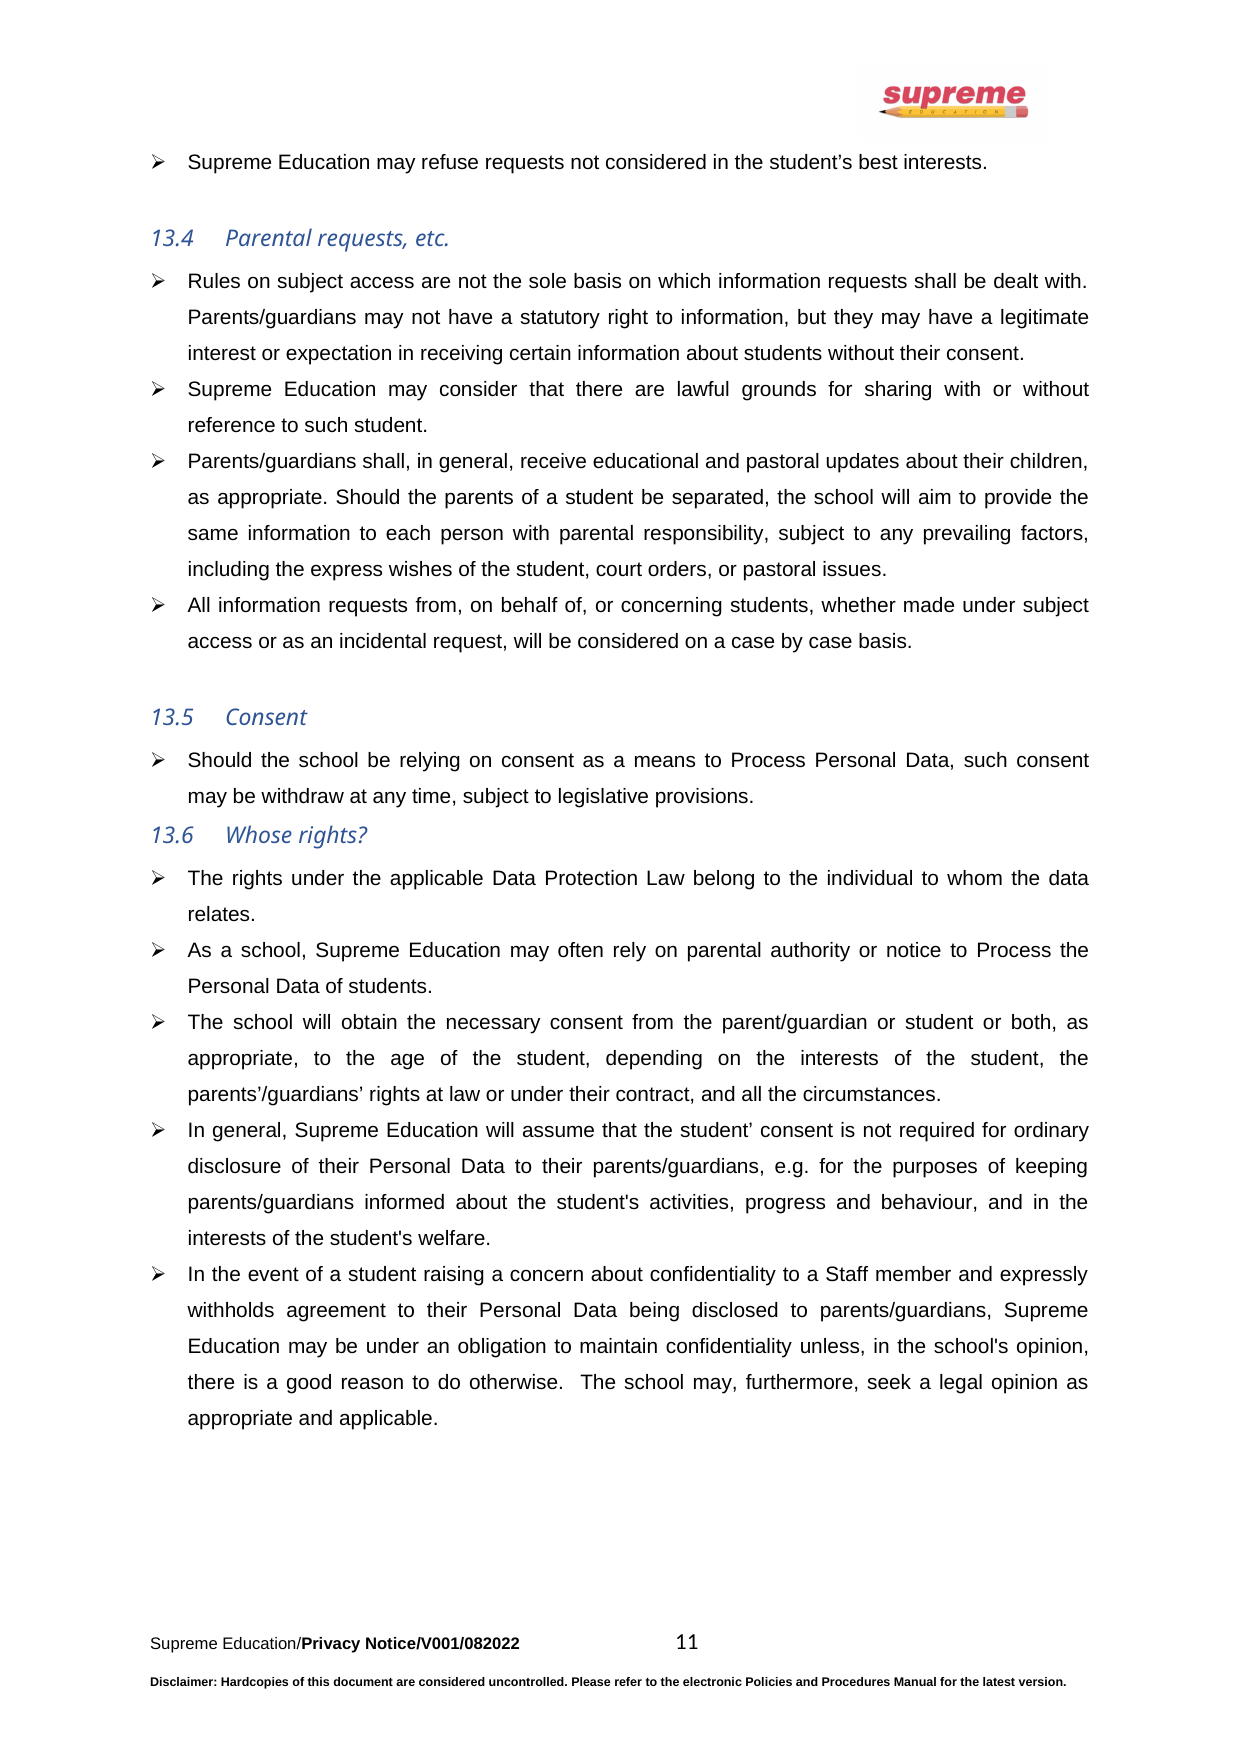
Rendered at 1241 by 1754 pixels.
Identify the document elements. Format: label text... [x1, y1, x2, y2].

list In general, Supreme Education will assume that the student’ consent is not required for ordinary disclosure of their Personal Data to their parents/guardians, e.g. for the purposes of keeping parents/guardians informed about the student's activities, progress and behaviour, and in the interests of the student's welfare. [150, 1118, 1090, 1250]
list As a school, Supreme Education may often rely on parental authority or notice to Process the Personal Data of students. [150, 938, 1090, 998]
subtitle 13.4 Parental requests, etc. [150, 222, 1090, 253]
list The rights under the applicable Data Protection Law belong to the individual to whom the data relates. [150, 866, 1090, 926]
list In the event of a student raising a concern about confidentiality to a Staff member and expressly withholds agreement to their Personal Data being disclosed to parents/guardians, Supreme Education may be under an obligation to maintain confidentiality unless, in the school's opinion, there is a good reason to do otherwise. The school may, furthermore, seek a legal opinion as appropriate and applicable. [150, 1262, 1090, 1430]
list The school will obtain the necessary consent from the parent/guardian or student or both, as appropriate, to the age of the student, depending on the interests of the student, the parents’/guardians’ rights at law or under their contract, and all the circumstances. [150, 1010, 1090, 1106]
list Supreme Education may refuse requests not considered in the student’s best interests. [150, 150, 1090, 174]
list Supreme Education may consider that there are lawful grounds for sharing with or without reference to such student. [150, 377, 1090, 437]
subtitle 13.6 Whose rights? [150, 819, 1090, 851]
list Should the school be relying on consent as a means to Process Personal Data, such consent may be withdraw at any time, subject to legislative provisions. [150, 747, 1090, 807]
list Rules on subject access are not the sole basis on which information requests shall be dealt with. Parents/guardians may not have a statutory right to information, but they may have a legitimate interest or expectation in receiving certain information about students without their consent. [150, 269, 1090, 365]
list Parents/guardians shall, in general, receive educational and pastoral updates about their children, as appropriate. Should the parents of a student be separated, the school will aim to provide the same information to each person with parental responsibility, subject to any prevailing factors, including the express wishes of the student, court orders, or pastoral issues. [150, 449, 1090, 581]
subtitle 13.5 Consent [150, 701, 1090, 732]
picture [857, 60, 1048, 142]
list All information requests from, on behalf of, or concerning students, whether made under subject access or as an incidental request, will be considered on a case by case basis. [150, 593, 1090, 653]
